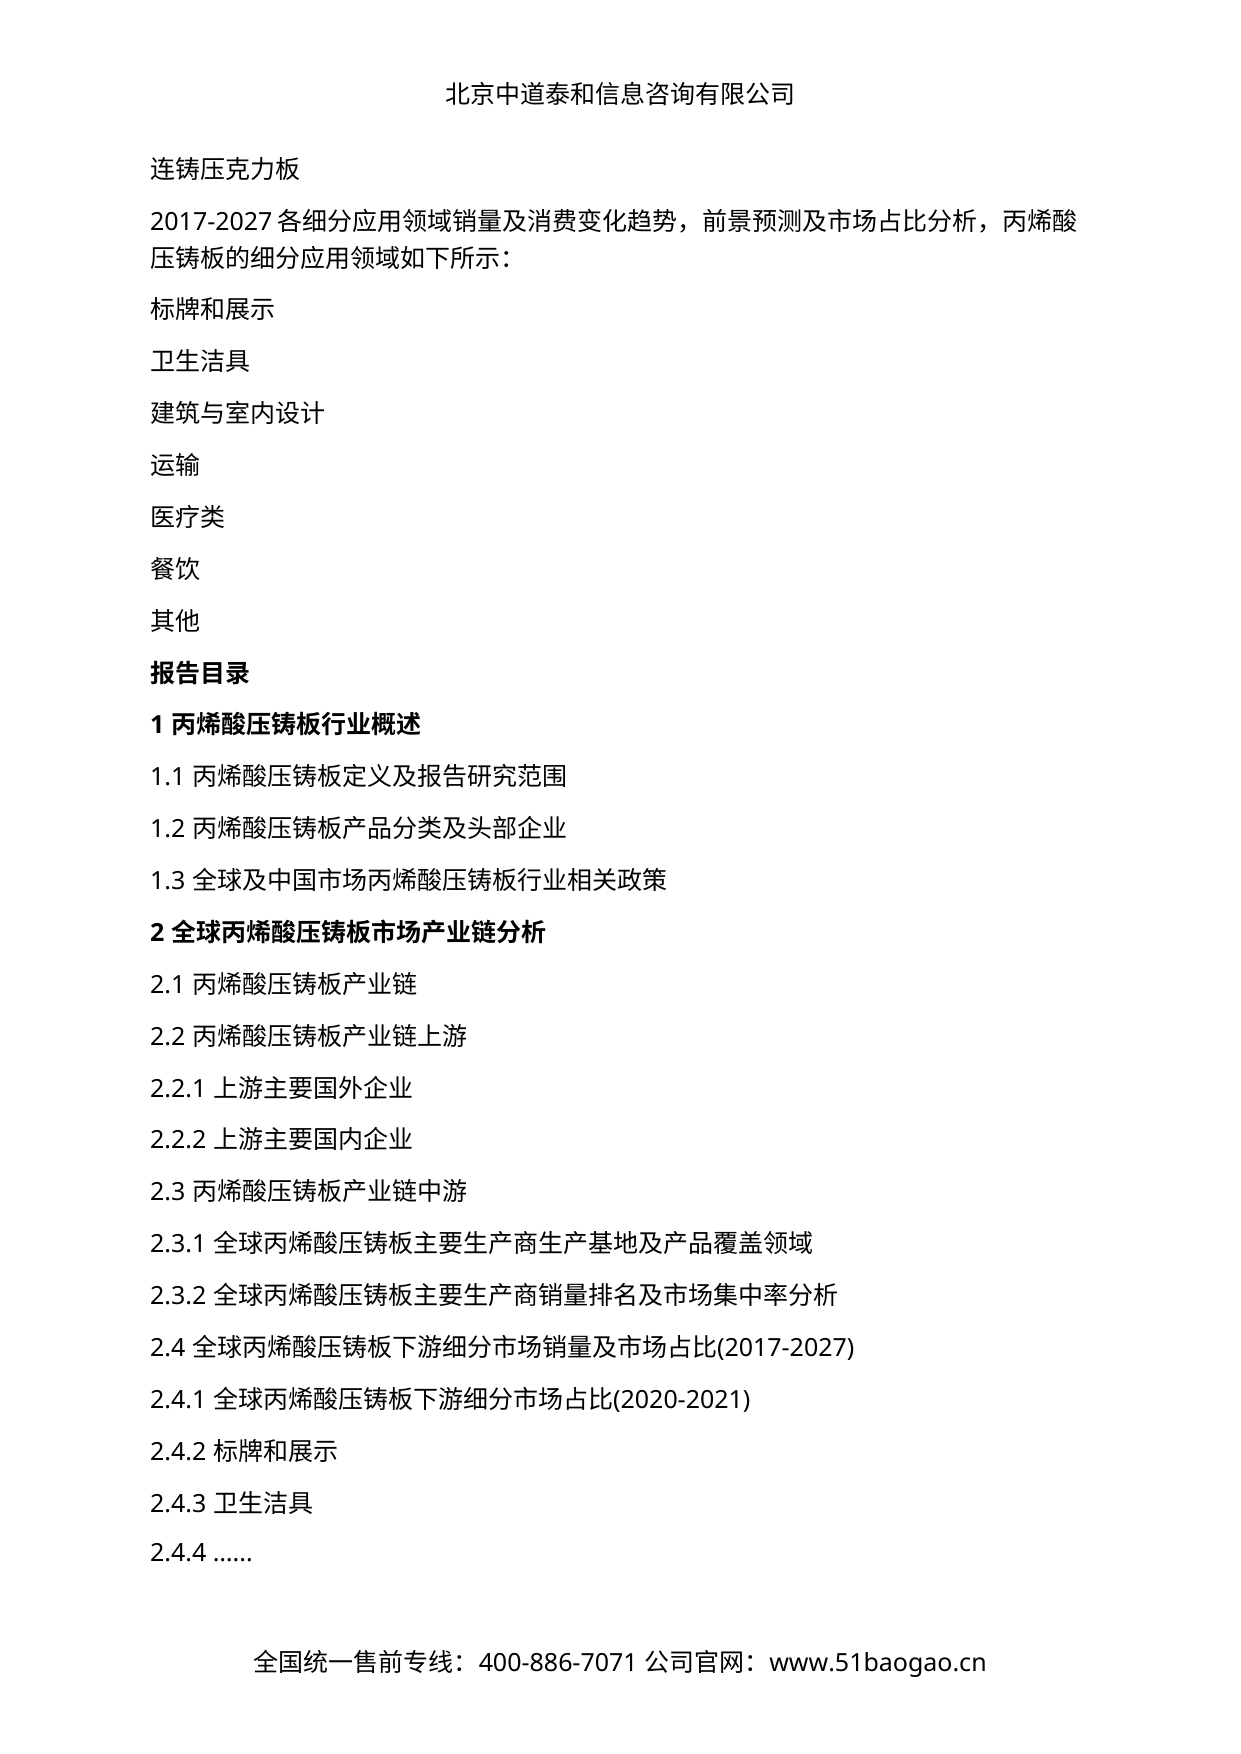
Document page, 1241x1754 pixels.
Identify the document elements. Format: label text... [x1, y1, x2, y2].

text 1.2 丙烯酸压铸板产品分类及头部企业 [150, 809, 1090, 845]
text 建筑与室内设计 [150, 394, 1090, 430]
text 1.1 丙烯酸压铸板定义及报告研究范围 [150, 757, 1090, 793]
text 2.3 丙烯酸压铸板产业链中游 [150, 1172, 1090, 1208]
text 连铸压克力板 [150, 150, 1090, 186]
text 标牌和展示 [150, 290, 1090, 326]
text 1.3 全球及中国市场丙烯酸压铸板行业相关政策 [150, 861, 1090, 897]
text 2017-2027各细分应用领域销量及消费变化趋势，前景预测及市场占比分析，丙烯酸压铸板的细分应用领域如下所示： [150, 202, 1090, 274]
text 2 全球丙烯酸压铸板市场产业链分析 [150, 912, 1090, 949]
text 医疗类 [150, 497, 1090, 534]
text 2.2.1 上游主要国外企业 [150, 1068, 1090, 1104]
text 2.3.2 全球丙烯酸压铸板主要生产商销量排名及市场集中率分析 [150, 1276, 1090, 1312]
text 2.3.1 全球丙烯酸压铸板主要生产商生产基地及产品覆盖领域 [150, 1224, 1090, 1260]
text 餐饮 [150, 549, 1090, 586]
text 2.1 丙烯酸压铸板产业链 [150, 964, 1090, 1001]
text 报告目录 [150, 653, 1090, 689]
text 2.4.3 卫生洁具 [150, 1483, 1090, 1519]
text 1 丙烯酸压铸板行业概述 [150, 705, 1090, 741]
text 2.2.2 上游主要国内企业 [150, 1120, 1090, 1156]
text 其他 [150, 601, 1090, 637]
text 卫生洁具 [150, 342, 1090, 378]
text 2.2 丙烯酸压铸板产业链上游 [150, 1016, 1090, 1052]
text 运输 [150, 446, 1090, 482]
text 2.4.2 标牌和展示 [150, 1431, 1090, 1467]
text 2.4.4 …... [150, 1535, 1090, 1569]
text 2.4 全球丙烯酸压铸板下游细分市场销量及市场占比(2017-2027) [150, 1327, 1090, 1364]
text 2.4.1 全球丙烯酸压铸板下游细分市场占比(2020-2021) [150, 1379, 1090, 1416]
